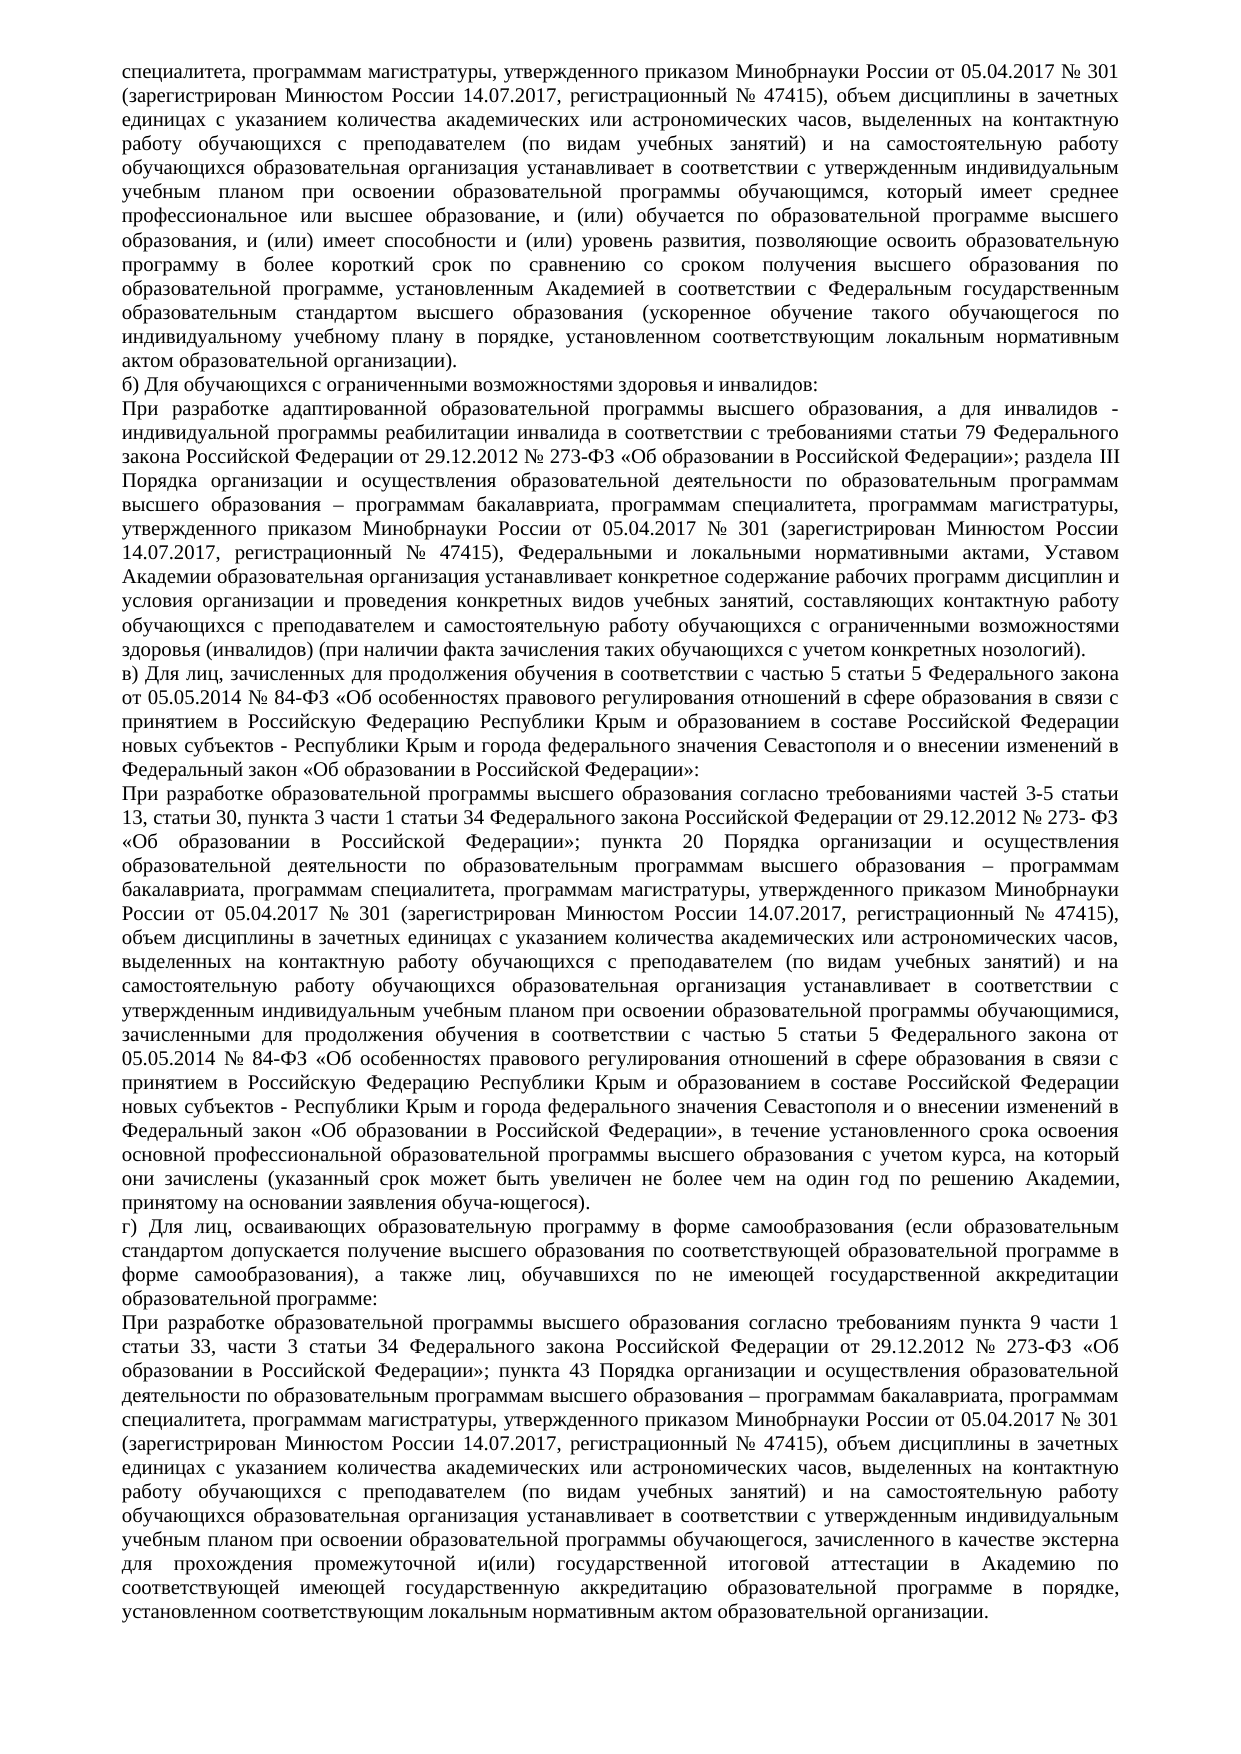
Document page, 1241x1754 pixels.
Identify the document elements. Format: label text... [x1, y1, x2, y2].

table_header специалитета, программам магистратуры, утвержденного приказом Минобрнауки России от 05.04.2017 № 301 (зарегистрирован Минюстом России 14.07.2017, регистрационный № 47415), объем дисциплины в зачетных единицах с указанием количества академических или астрономических часов, выделенных на контактную работу обучающихся с преподавателем (по видам учебных занятий) и на самостоятельную работу обучающихся образовательная организация устанавливает в соответствии с утвержденным индивидуальным учебным планом при освоении образовательной программы обучающимся, который имеет среднее профессиональное или высшее образование, и (или) обучается по образовательной программе высшего образования, и (или) имеет способности и (или) уровень развития, позволяющие освоить образовательную программу в более короткий срок по сравнению со сроком получения высшего образования по образовательной программе, установленным Академией в соответствии с Федеральным государственным образовательным стандартом высшего образования (ускоренное обучение такого обучающегося по индивидуальному учебному плану в порядке, установленном соответствующим локальным нормативным актом образовательной организации). б) Для обучающихся с ограниченными возможностями здоровья и инвалидов: При разработке адаптированной образовательной программы высшего образования, а для инвалидов - индивидуальной программы реабилитации инвалида в соответствии с требованиями статьи 79 Федерального закона Российской Федерации от 29.12.2012 № 273-ФЗ «Об образовании в Российской Федерации»; раздела III Порядка организации и осуществления образовательной деятельности по образовательным программам высшего образования – программам бакалавриата, программам специалитета, программам магистратуры, утвержденного приказом Минобрнауки России от 05.04.2017 № 301 (зарегистрирован Минюстом России 14.07.2017, регистрационный № 47415), Федеральными и локальными нормативными актами, Уставом Академии образовательная организация устанавливает конкретное содержание рабочих программ дисциплин и условия организации и проведения конкретных видов учебных занятий, составляющих контактную работу обучающихся с преподавателем и самостоятельную работу обучающихся с ограниченными возможностями здоровья (инвалидов) (при наличии факта зачисления таких обучающихся с учетом конкретных нозологий). в) Для лиц, зачисленных для продолжения обучения в соответствии с частью 5 статьи 5 Федерального закона от 05.05.2014 № 84-ФЗ «Об особенностях правового регулирования отношений в сфере образования в связи с принятием в Российскую Федерацию Республики Крым и образованием в составе Российской Федерации новых субъектов - Республики Крым и города федерального значения Севастополя и о внесении изменений в Федеральный закон «Об образовании в Российской Федерации»: При разработке образовательной программы высшего образования согласно требованиями частей 3-5 статьи 13, статьи 30, пункта 3 части 1 статьи 34 Федерального закона Российской Федерации от 29.12.2012 № 273- ФЗ «Об образовании в Российской Федерации»; пункта 20 Порядка организации и осуществления образовательной деятельности по образовательным программам высшего образования – программам бакалавриата, программам специалитета, программам магистратуры, утвержденного приказом Минобрнауки России от 05.04.2017 № 301 (зарегистрирован Минюстом России 14.07.2017, регистрационный № 47415), объем дисциплины в зачетных единицах с указанием количества академических или астрономических часов, выделенных на контактную работу обучающихся с преподавателем (по видам учебных занятий) и на самостоятельную работу обучающихся образовательная организация устанавливает в соответствии с утвержденным индивидуальным учебным планом при освоении образовательной программы обучающимися, зачисленными для продолжения обучения в соответствии с частью 5 статьи 5 Федерального закона от 05.05.2014 № 84-ФЗ «Об особенностях правового регулирования отношений в сфере образования в связи с принятием в Российскую Федерацию Республики Крым и образованием в составе Российской Федерации новых субъектов - Республики Крым и города федерального значения Севастополя и о внесении изменений в Федеральный закон «Об образовании в Российской Федерации», в течение установленного срока освоения основной профессиональной образовательной программы высшего образования с учетом курса, на который они зачислены (указанный срок может быть увеличен не более чем на один год по решению Академии, принятому на основании заявления обуча-ющегося). г) Для лиц, осваивающих образовательную программу в форме самообразования (если образовательным стандартом допускается получение высшего образования по соответствующей образовательной программе в форме самообразования), а также лиц, обучавшихся по не имеющей государственной аккредитации образовательной программе: При разработке образовательной программы высшего образования согласно требованиям пункта 9 части 1 статьи 33, части 3 статьи 34 Федерального закона Российской Федерации от 29.12.2012 № 273-ФЗ «Об образовании в Российской Федерации»; пункта 43 Порядка организации и осуществления образовательной деятельности по образовательным программам высшего образования – программам бакалавриата, программам специалитета, программам магистратуры, утвержденного приказом Минобрнауки России от 05.04.2017 № 301 (зарегистрирован Минюстом России 14.07.2017, регистрационный № 47415), объем дисциплины в зачетных единицах с указанием количества академических или астрономических часов, выделенных на контактную работу обучающихся с преподавателем (по видам учебных занятий) и на самостоятельную работу обучающихся образовательная организация устанавливает в соответствии с утвержденным индивидуальным учебным планом при освоении образовательной программы обучающегося, зачисленного в качестве экстерна для прохождения промежуточной и(или) государственной итоговой аттестации в Академию по соответствующей имеющей государственную аккредитацию образовательной программе в порядке, установленном соответствующим локальным нормативным актом образовательной организации. [118, 59, 1124, 1657]
